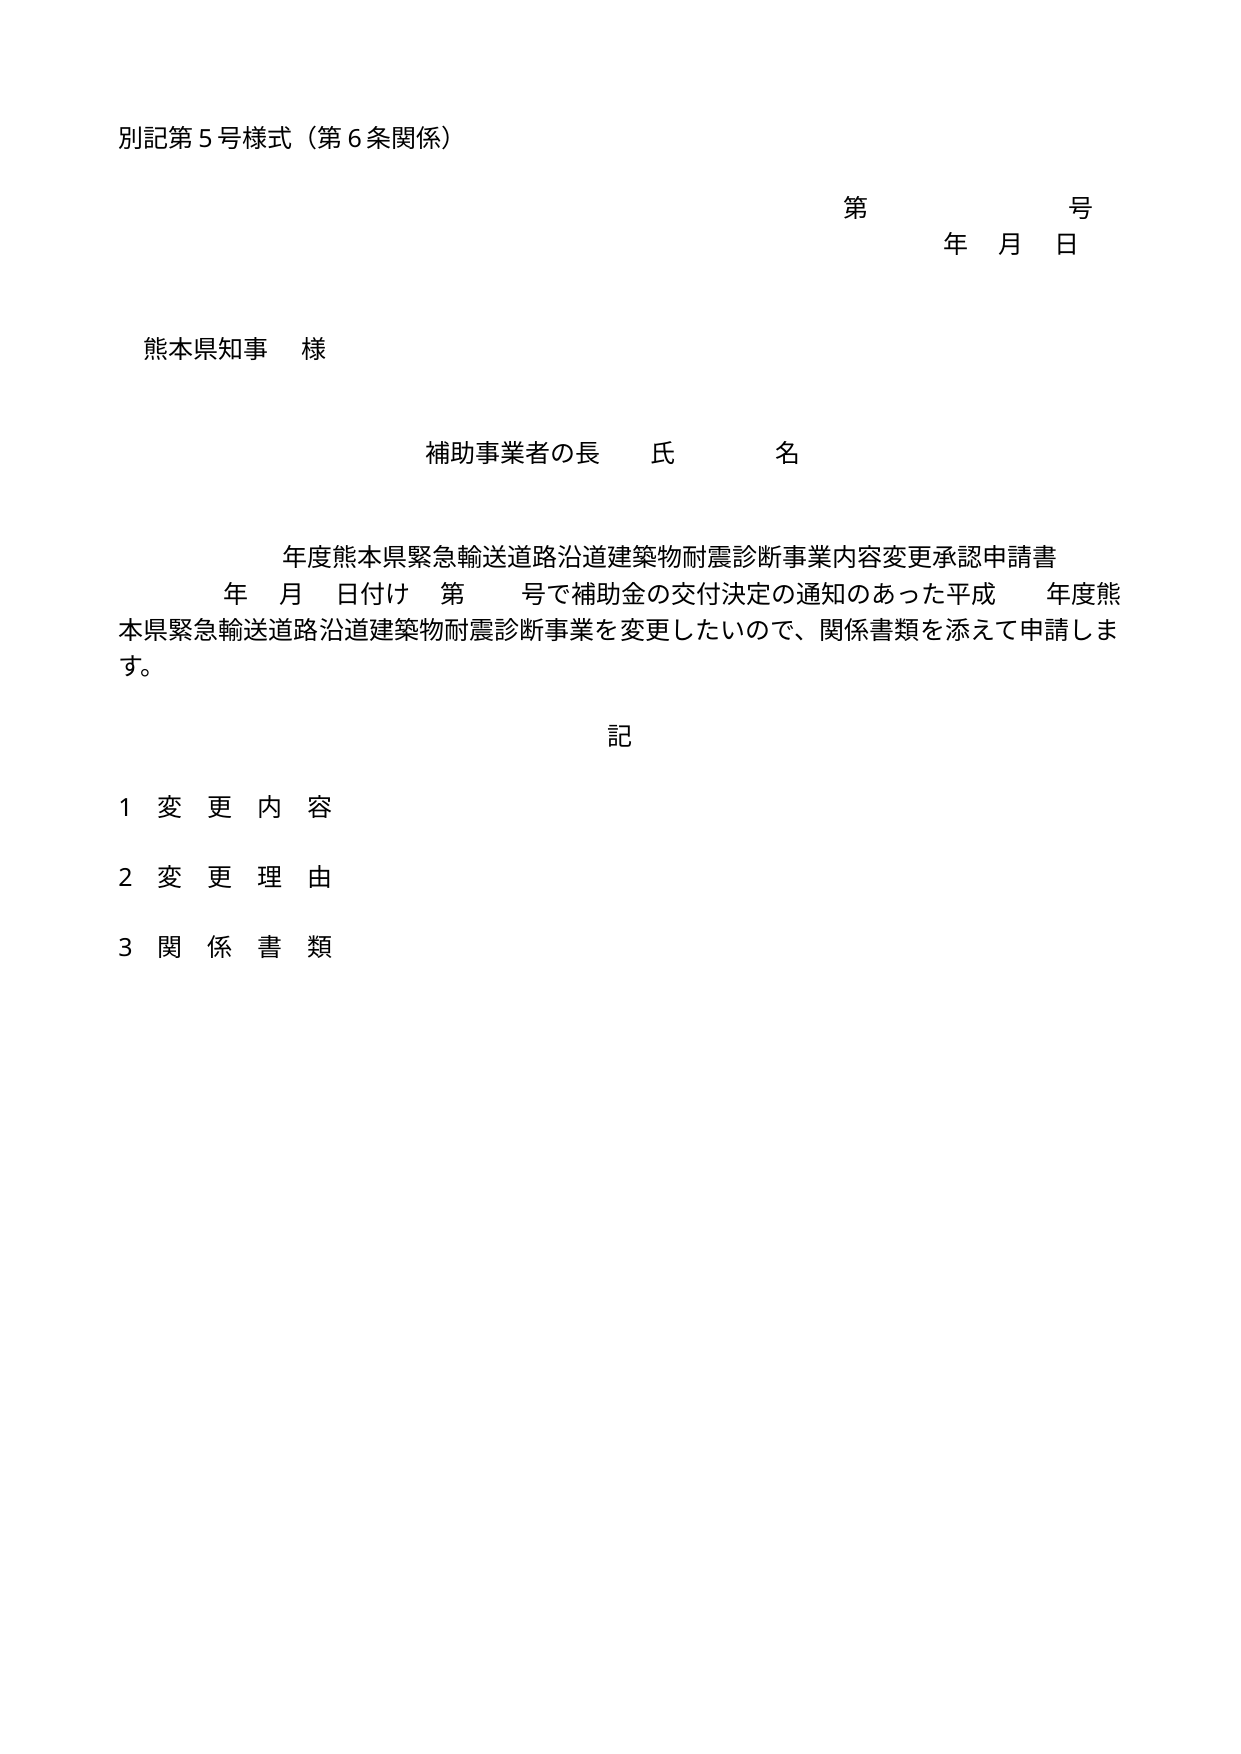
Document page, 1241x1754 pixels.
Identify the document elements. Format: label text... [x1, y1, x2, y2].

text 別記第5号様式（第6条関係） [118, 118, 1122, 154]
text 3 関 係 書 類 [118, 928, 1122, 964]
text 1 変 更 内 容 [118, 787, 1122, 823]
text 補助事業者の長 氏 名 [118, 433, 1122, 470]
text 2 変 更 理 由 [118, 857, 1122, 894]
text 第 号 [118, 188, 1122, 225]
text 熊本県知事 様 [118, 329, 1122, 365]
text 年 月 日付け 第 号で補助金の交付決定の通知のあった平成 年度熊本県緊急輸送道路沿道建築物耐震診断事業を変更したいので、関係書類を添えて申請します。 [118, 574, 1122, 683]
text 年 月 日 [118, 225, 1122, 261]
text 年度熊本県緊急輸送道路沿道建築物耐震診断事業内容変更承認申請書 [118, 538, 1122, 574]
text 記 [118, 717, 1122, 753]
